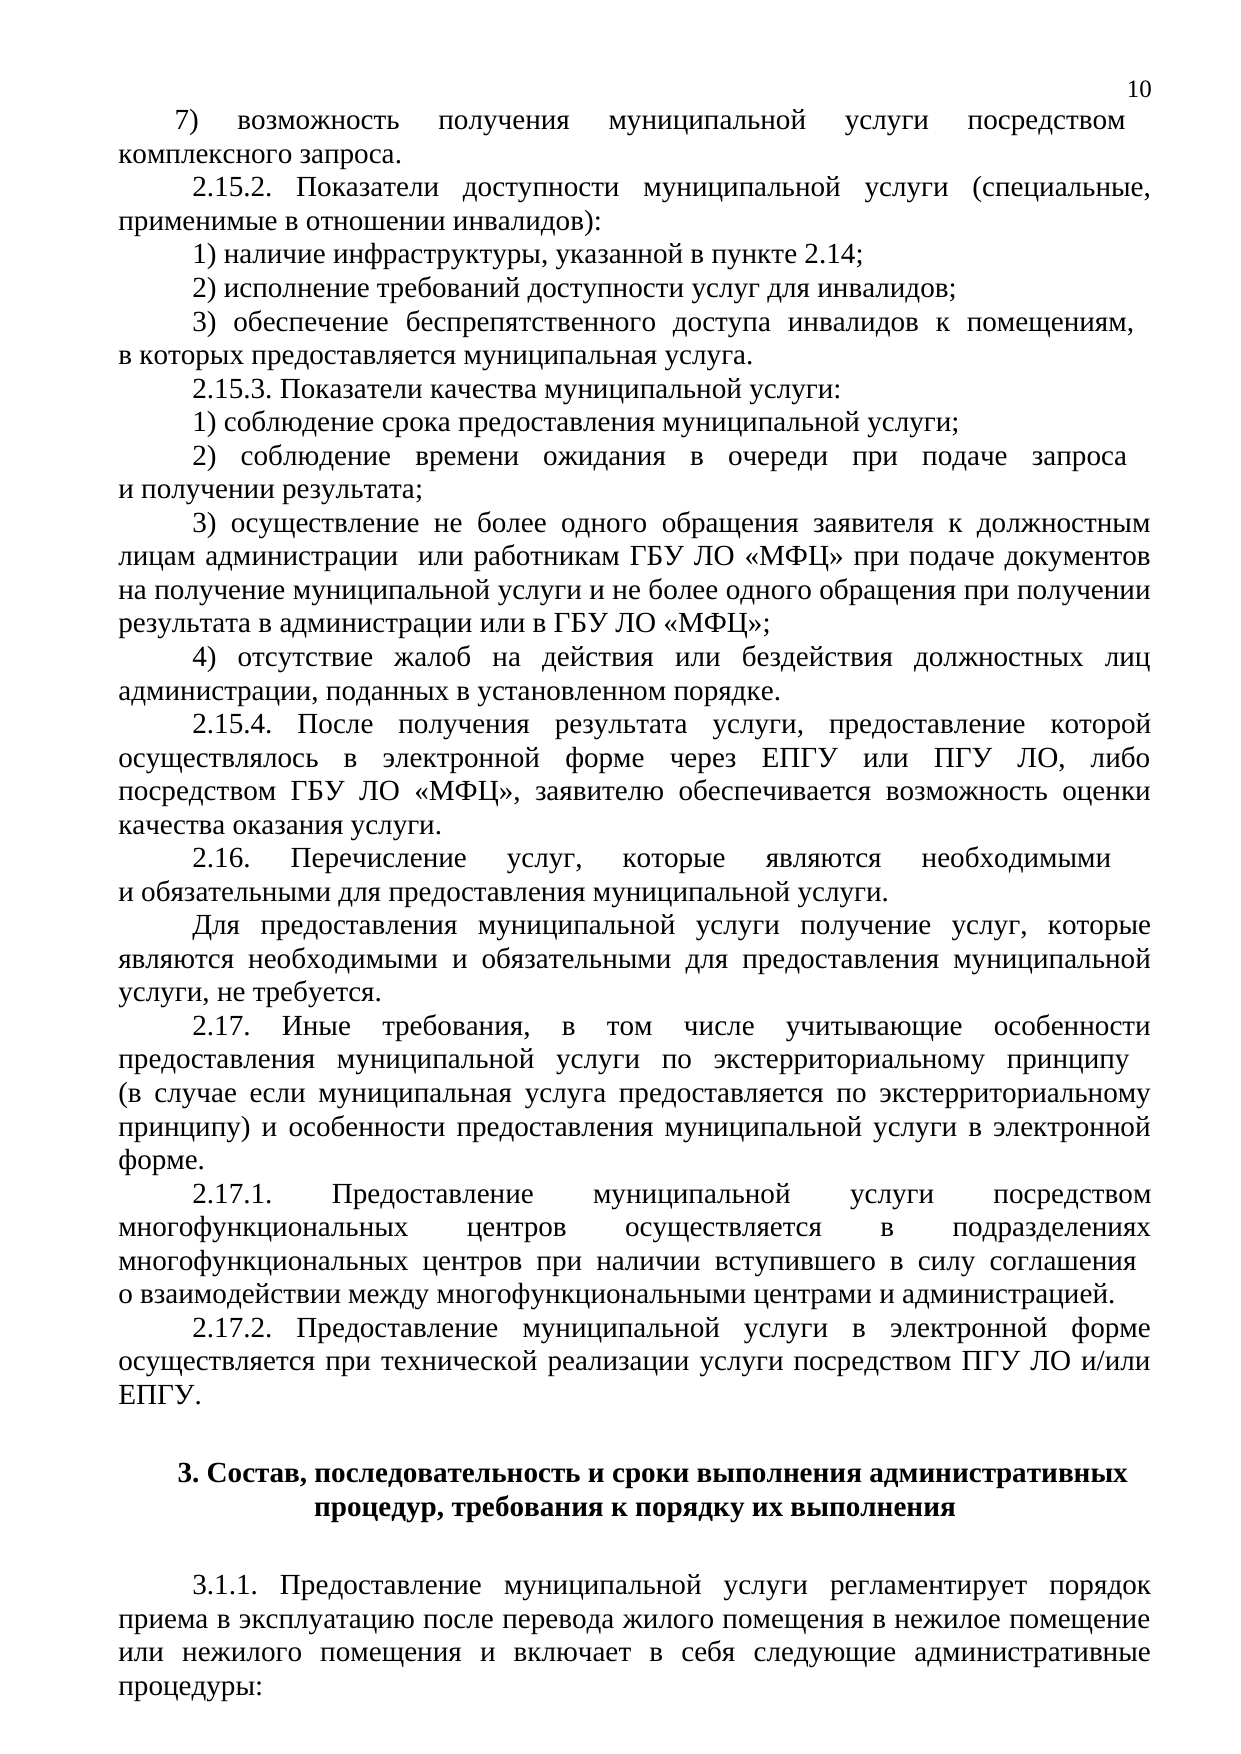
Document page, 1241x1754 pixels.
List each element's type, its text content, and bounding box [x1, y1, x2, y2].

text 2.16. Перечисление услуг, которые являются необходимыми и обязательными для предоставления муниципальной услуги. [118, 840, 1152, 907]
text 3) обеспечение беспрепятственного доступа инвалидов к помещениям, в которых предоставляется муниципальная услуга. [118, 304, 1152, 371]
text 1) наличие инфраструктуры, указанной в пункте 2.14; [118, 237, 1152, 270]
text 4) отсутствие жалоб на действия или бездействия должностных лиц администрации, поданных в установленном порядке. [118, 639, 1152, 706]
text 2.15.2. Показатели доступности муниципальной услуги (специальные, применимые в отношении инвалидов): [118, 169, 1152, 237]
text 7) возможность получения муниципальной услуги посредством комплексного запроса. [118, 102, 1152, 169]
text Для предоставления муниципальной услуги получение услуг, которые являются необходимыми и обязательными для предоставления муниципальной услуги, не требуется. [118, 907, 1152, 1008]
text 1) соблюдение срока предоставления муниципальной услуги; [118, 404, 1152, 438]
title 3.1.1. Предоставление муниципальной услуги регламентирует порядок приема в эксплуатацию после перевода жилого помещения в нежилое помещение или нежилого помещения и включает в себя следующие административные процедуры: [118, 1567, 1152, 1701]
text 2.17.1. Предоставление муниципальной услуги посредством многофункциональных центров осуществляется в подразделениях многофункциональных центров при наличии вступившего в силу соглашения о взаимодействии между многофункциональными центрами и администрацией. [118, 1176, 1152, 1310]
text 2.15.3. Показатели качества муниципальной услуги: [118, 371, 1152, 404]
text 2.15.4. После получения результата услуги, предоставление которой осуществлялось в электронной форме через ЕПГУ или ПГУ ЛО, либо посредством ГБУ ЛО «МФЦ», заявителю обеспечивается возможность оценки качества оказания услуги. [118, 706, 1152, 840]
text 3) осуществление не более одного обращения заявителя к должностным лицам администрации или работникам ГБУ ЛО «МФЦ» при подаче документов на получение муниципальной услуги и не более одного обращения при получении результата в администрации или в ГБУ ЛО «МФЦ»; [118, 505, 1152, 639]
text 2) соблюдение времени ожидания в очереди при подаче запроса и получении результата; [118, 438, 1152, 505]
text 2.17. Иные требования, в том числе учитывающие особенности предоставления муниципальной услуги по экстерриториальному принципу (в случае если муниципальная услуга предоставляется по экстерриториальному принципу) и особенности предоставления муниципальной услуги в электронной форме. [118, 1008, 1152, 1176]
text 2.17.2. Предоставление муниципальной услуги в электронной форме осуществляется при технической реализации услуги посредством ПГУ ЛО и/или ЕПГУ. [118, 1310, 1152, 1411]
text 3. Состав, последовательность и сроки выполнения административных процедур, требования к порядку их выполнения [118, 1455, 1152, 1522]
text 2) исполнение требований доступности услуг для инвалидов; [118, 270, 1152, 304]
